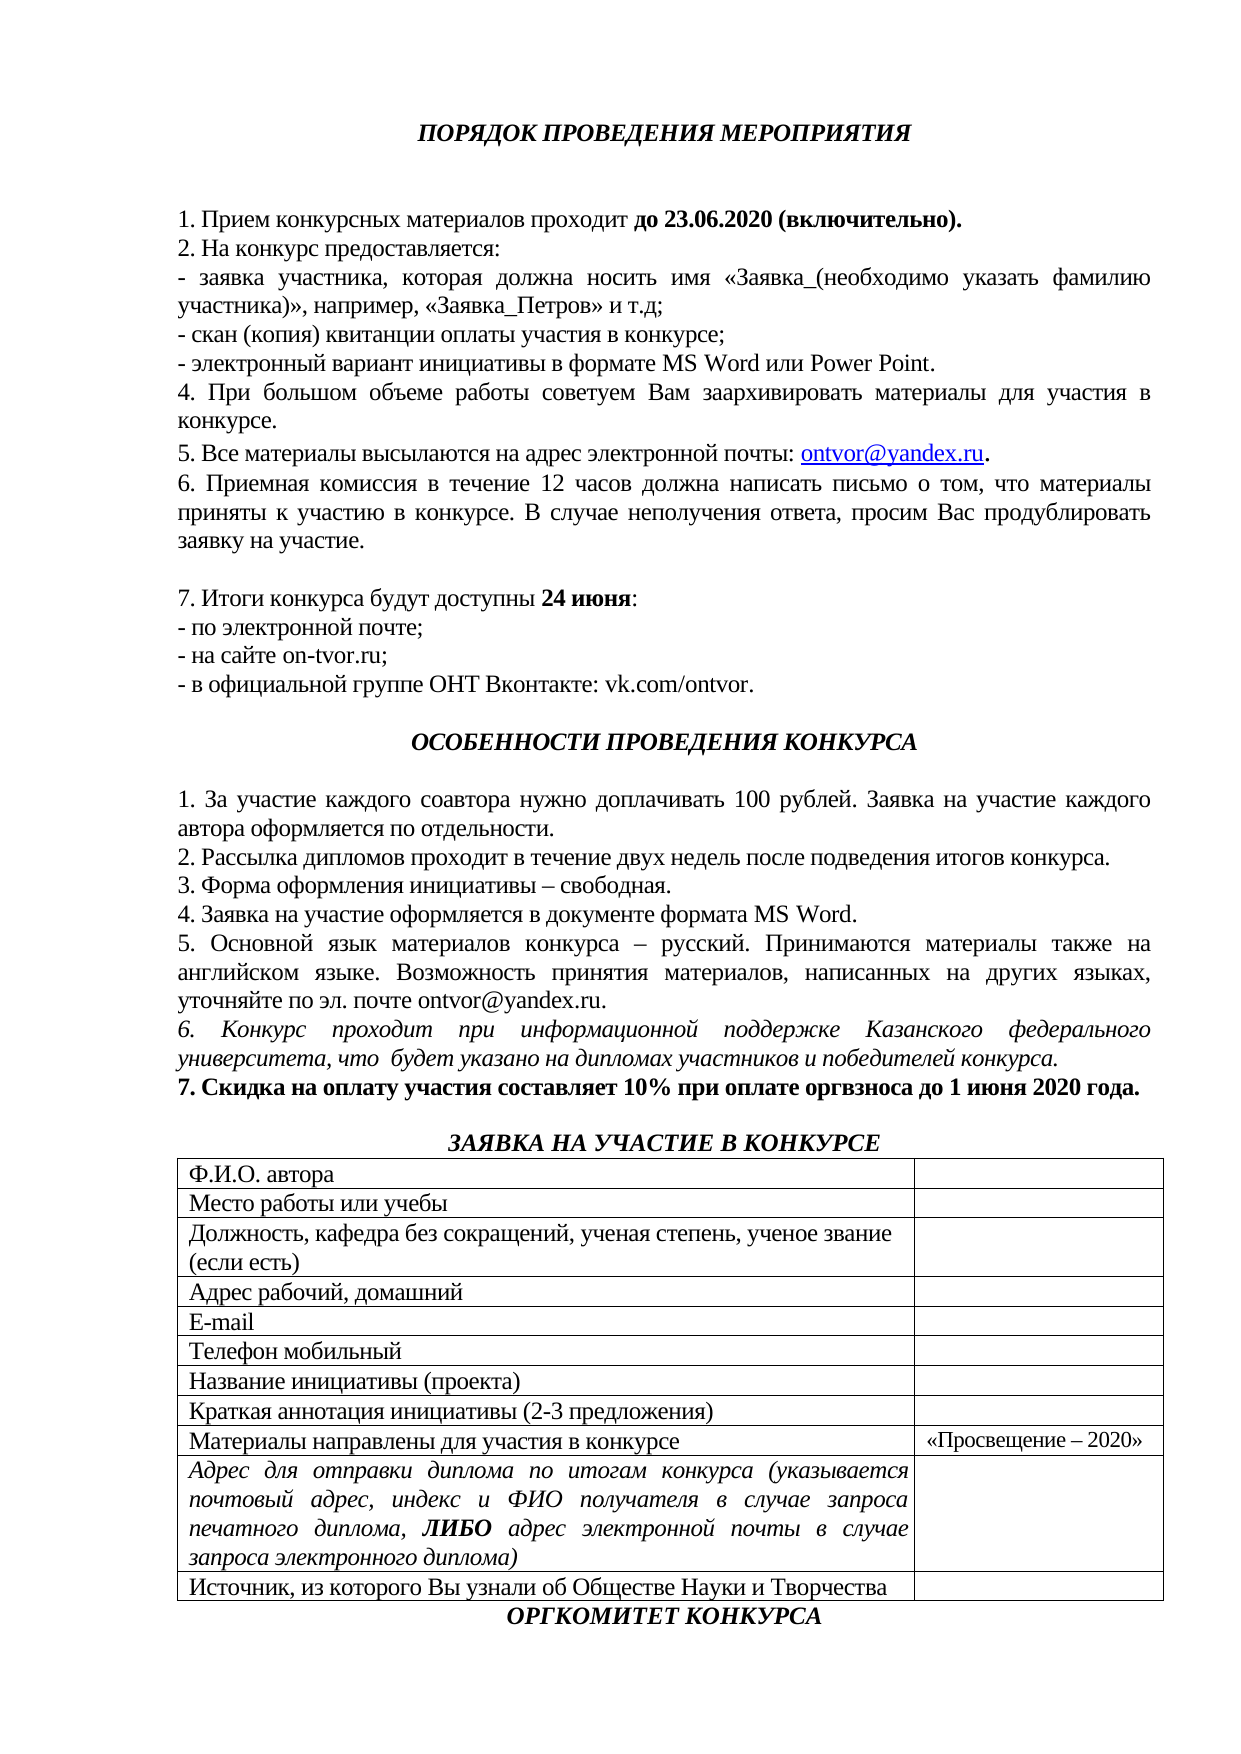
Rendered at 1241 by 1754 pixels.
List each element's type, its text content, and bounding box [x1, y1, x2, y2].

table_cell Место работы или учебы [178, 1189, 914, 1217]
table_cell Название инициативы (проекта) [178, 1366, 914, 1395]
table_cell E-mail [178, 1307, 914, 1335]
text - электронный вариант инициативы в формате MS Word или Power Point. [177, 348, 1152, 377]
text ОРГКОМИТЕТ КОНКУРСА [177, 1601, 1152, 1630]
table_cell Телефон мобильный [178, 1336, 914, 1365]
text ЗАЯВКА НА УЧАСТИЕ В КОНКУРСЕ [177, 1129, 1152, 1158]
text 1. За участие каждого соавтора нужно доплачивать 100 рублей. Заявка на участие каждого автора оформляется по отдельности. [177, 784, 1152, 842]
text 4. Заявка на участие оформляется в документе формата MS Word. [177, 899, 1152, 928]
text 3. Форма оформления инициативы – свободная. [177, 870, 1152, 899]
table_cell «Просвещение – 2020» [915, 1426, 1163, 1454]
text ОСОБЕННОСТИ ПРОВЕДЕНИЯ КОНКУРСА [177, 727, 1152, 755]
text 7. Скидка на оплату участия составляет 10% при оплате оргвзноса до 1 июня 2020 года. [177, 1072, 1152, 1100]
table_cell Должность, кафедра без сокращений, ученая степень, ученое звание (если есть) [178, 1218, 914, 1276]
text 1. Прием конкурсных материалов проходит до 23.06.2020 (включительно). [177, 204, 1152, 233]
text 2. На конкурс предоставляется: [177, 233, 1152, 262]
table_header Ф.И.О. автора [178, 1159, 914, 1187]
text - в официальной группе ОНТ Вконтакте: vk.com/ontvor. [177, 669, 1152, 698]
table_cell [915, 1277, 1163, 1306]
table_header [915, 1159, 1163, 1187]
table_cell Адрес рабочий, домашний [178, 1277, 914, 1306]
text - на сайте on-tvor.ru; [177, 640, 1152, 669]
text 2. Рассылка дипломов проходит в течение двух недель после подведения итогов конкурса. [177, 842, 1152, 870]
table_cell [915, 1189, 1163, 1217]
table_cell Краткая аннотация инициативы (2-3 предложения) [178, 1396, 914, 1425]
table_cell [915, 1456, 1163, 1571]
text - скан (копия) квитанции оплаты участия в конкурсе; [177, 319, 1152, 348]
table_cell [915, 1336, 1163, 1365]
text 5. Основной язык материалов конкурса – русский. Принимаются материалы также на английском языке. Возможность принятия материалов, написанных на других языках, уточняйте по эл. почте ontvor@yandex.ru. [177, 928, 1152, 1014]
text 4. При большом объеме работы советуем Вам заархивировать материалы для участия в конкурсе. [177, 377, 1152, 434]
table_cell [915, 1366, 1163, 1395]
table_cell [915, 1218, 1163, 1276]
text 6. Приемная комиссия в течение 12 часов должна написать письмо о том, что материалы приняты к участию в конкурсе. В случае неполучения ответа, просим Вас продублировать заявку на участие. [177, 468, 1152, 554]
table_cell Источник, из которого Вы узнали об Обществе Науки и Творчества [178, 1572, 914, 1600]
table_cell [915, 1396, 1163, 1425]
table_cell [915, 1307, 1163, 1335]
table_cell Материалы направлены для участия в конкурсе [178, 1426, 914, 1454]
table_cell Адрес для отправки диплома по итогам конкурса (указывается почтовый адрес, индекс и ФИО получателя в случае запроса печатного диплома, ЛИБО адрес электронной почты в случае запроса электронного диплома) [178, 1456, 914, 1571]
table_cell [915, 1572, 1163, 1600]
text - по электронной почте; [177, 612, 1152, 640]
text 5. Все материалы высылаются на адрес электронной почты: ontvor@yandex.ru. [177, 434, 1152, 468]
text 6. Конкурс проходит при информационной поддержке Казанского федерального университета, что будет указано на дипломах участников и победителей конкурса. [177, 1014, 1152, 1072]
text ПОРЯДОК ПРОВЕДЕНИЯ МЕРОПРИЯТИЯ [177, 118, 1152, 147]
text 7. Итоги конкурса будут доступны 24 июня: [177, 583, 1152, 612]
text - заявка участника, которая должна носить имя «Заявка_(необходимо указать фамилию участника)», например, «Заявка_Петров» и т.д; [177, 262, 1152, 319]
